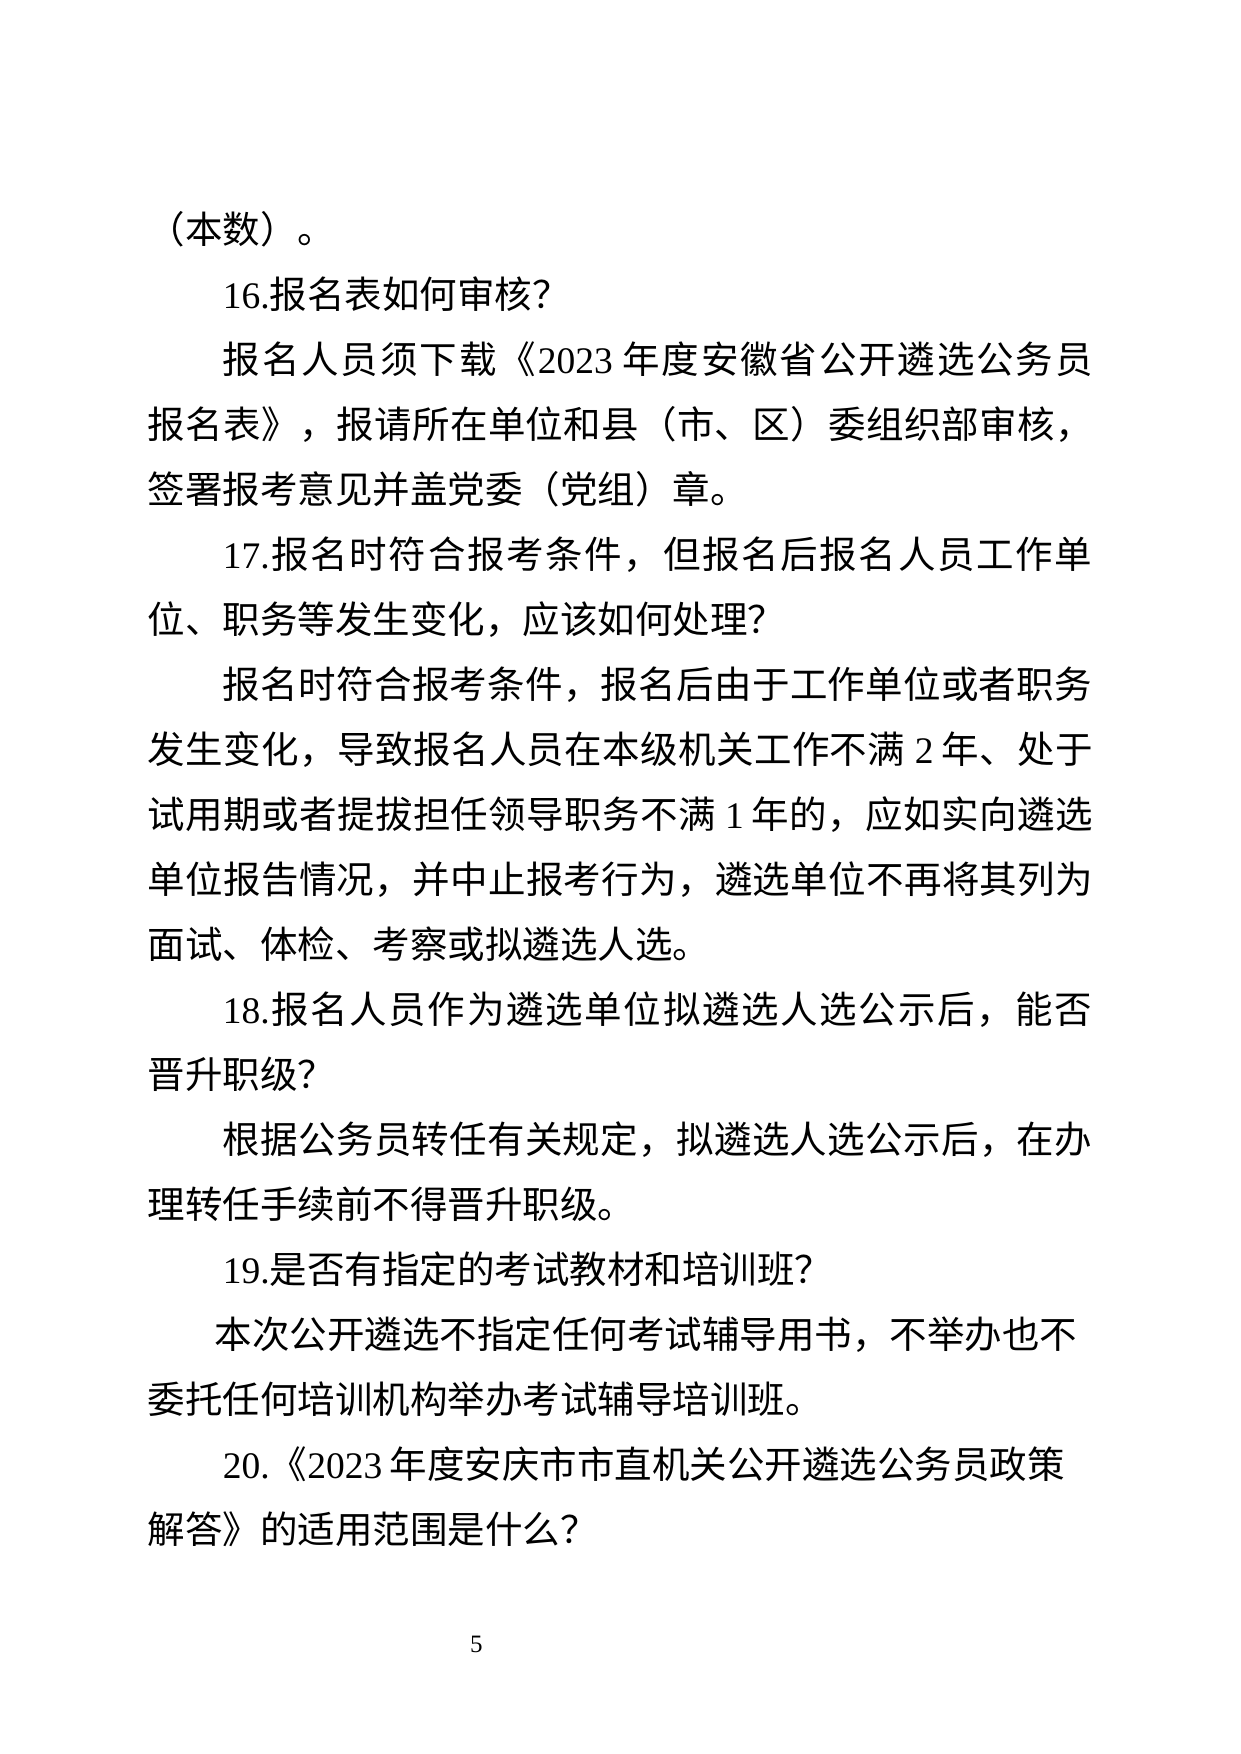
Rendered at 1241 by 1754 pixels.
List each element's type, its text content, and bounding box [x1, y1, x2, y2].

text 18.报名人员作为遴选单位拟遴选人选公示后，能否晋升职级？ [148, 974, 1093, 1104]
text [148, 194, 1093, 259]
text 16.报名表如何审核？ [148, 259, 1093, 324]
text 19.是否有指定的考试教材和培训班？ [148, 1234, 1093, 1299]
text 报名时符合报考条件，报名后由于工作单位或者职务发生变化，导致报名人员在本级机关工作不满2年、处于试用期或者提拔担任领导职务不满1年的，应如实向遴选单位报告情况，并中止报考行为，遴选单位不再将其列为面试、体检、考察或拟遴选人选。 [148, 649, 1093, 974]
text 根据公务员转任有关规定，拟遴选人选公示后，在办理转任手续前不得晋升职级。 [148, 1104, 1093, 1234]
text 17.报名时符合报考条件，但报名后报名人员工作单位、职务等发生变化，应该如何处理？ [148, 519, 1093, 649]
text 20.《2023年度安庆市市直机关公开遴选公务员政策解答》的适用范围是什么？ [148, 1429, 1093, 1559]
text 本次公开遴选不指定任何考试辅导用书，不举办也不委托任何培训机构举办考试辅导培训班。 [148, 1299, 1093, 1429]
text 报名人员须下载《2023年度安徽省公开遴选公务员报名表》，报请所在单位和县（市、区）委组织部审核，签署报考意见并盖党委（党组）章。 [148, 324, 1093, 519]
